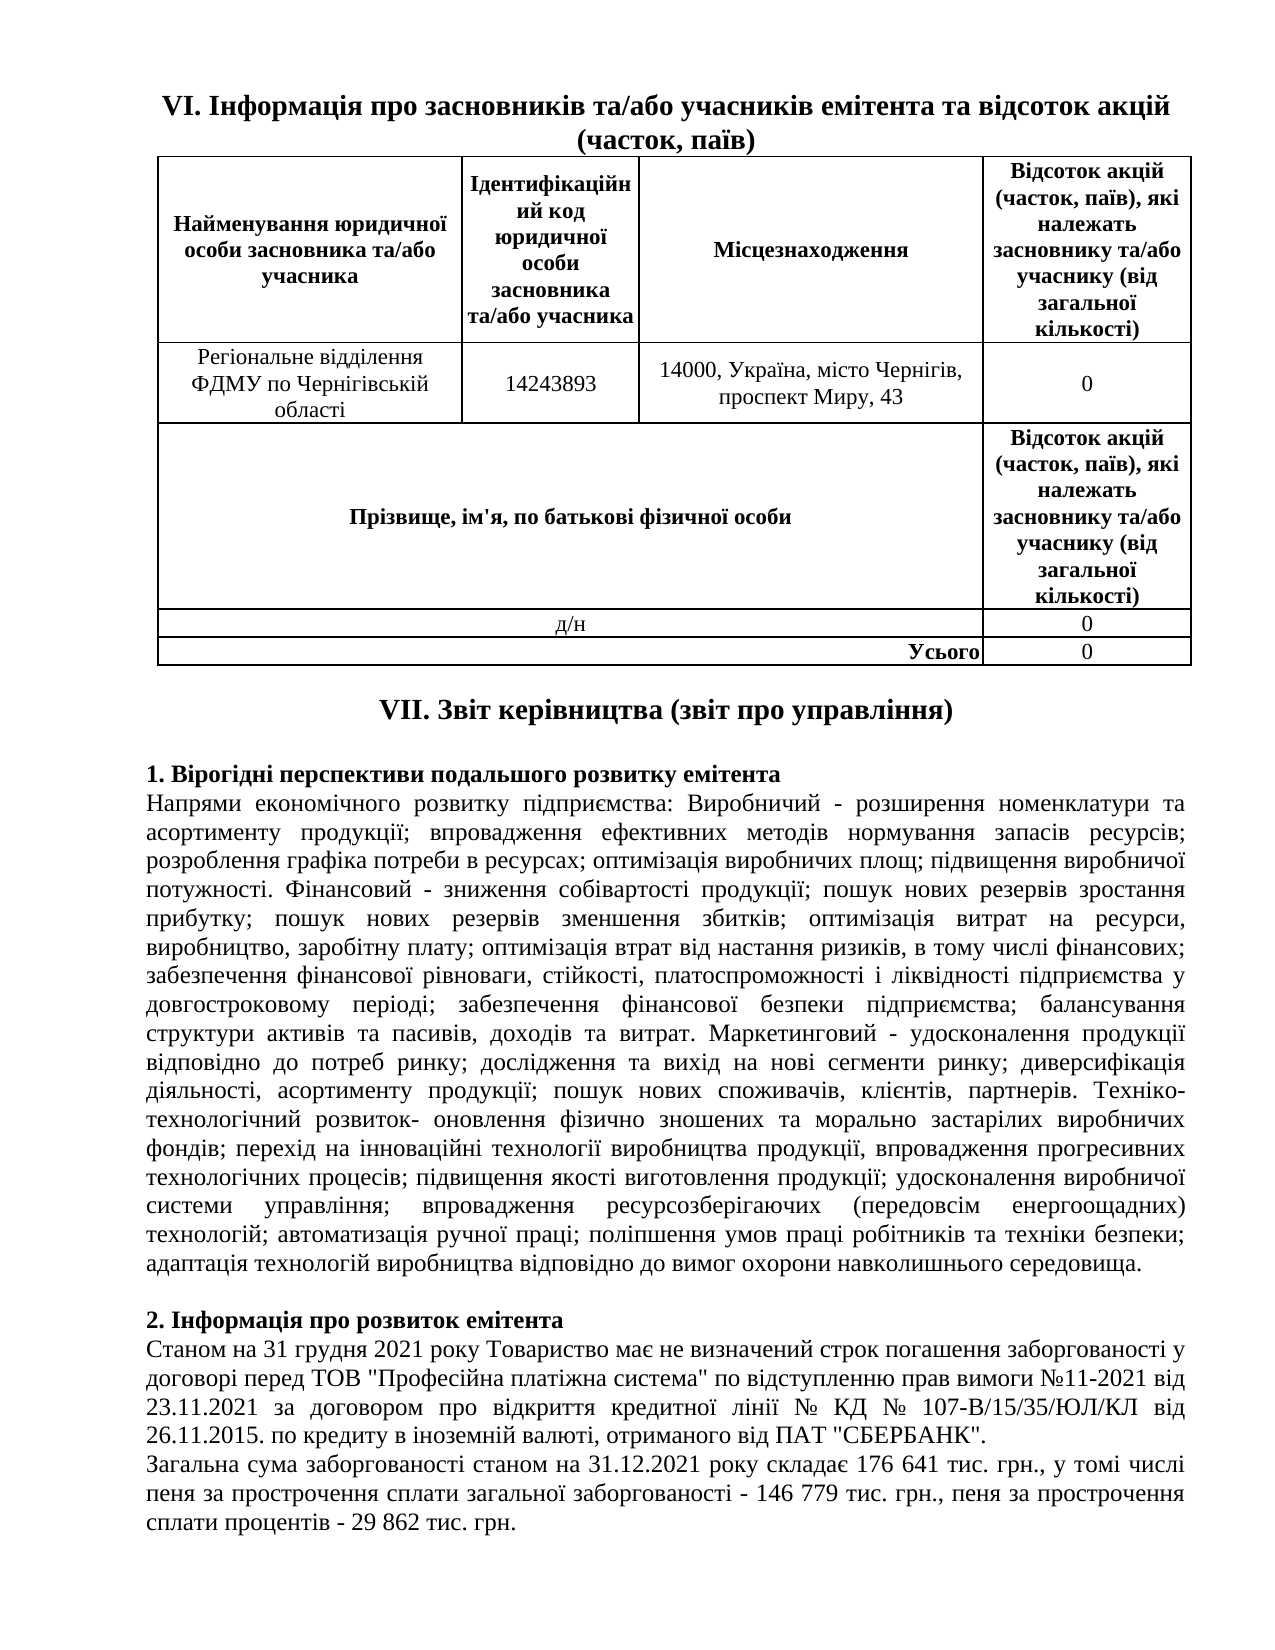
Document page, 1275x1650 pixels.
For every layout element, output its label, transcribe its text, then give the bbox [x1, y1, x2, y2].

table_cell 0 [984, 610, 1190, 636]
table_cell 14243893 [463, 343, 638, 422]
table_cell 0 [984, 638, 1190, 664]
table_cell 14000, Україна, мiсто Чернiгiв, проспект Миру, 43 [640, 343, 982, 422]
text VII. Звіт керівництва (звіт про управління) [146, 692, 1186, 726]
table_header Місцезнаходження [640, 157, 982, 342]
table_cell Прізвище, ім'я, по батькові фізичної особи [159, 424, 982, 608]
text Напрями економiчного розвитку пiдприємства: Виробничий - розширення номенклатури та асортименту продукцiї; впровадження ефективних методiв нормування запасiв ресурсiв; розроблення графiка потреби в ресурсах; оптимiзацiя виробничих площ; пiдвищення виробничої потужностi. Фiнансовий - зниження собiвартостi продукцiї; пошук нових резервiв зростання прибутку; пошук нових резервiв зменшення збиткiв; оптимiзацiя витрат на ресурси, виробництво, заробiтну плату; оптимiзацiя втрат вiд настання ризикiв, в тому числi фiнансових; забезпечення фiнансової рiвноваги, стiйкостi, платоспроможностi i лiквiдностi пiдприємства у довгостроковому перiодi; забезпечення фiнансової безпеки пiдприємства; балансування структури активiв та пасивiв, доходiв та витрат. Маркетинговий - удосконалення продукцiї вiдповiдно до потреб ринку; дослiдження та вихiд на новi сегменти ринку; диверсифiкацiя дiяльностi, асортименту продукцiї; пошук нових споживачiв, клiєнтiв, партнерiв. Технiко-технологiчний розвиток- оновлення фiзично зношених та морально застарiлих виробничих фондiв; перехiд на iнновацiйнi технологiї виробництва продукцiї, впровадження прогресивних технологiчних процесiв; пiдвищення якостi виготовлення продукцiї; удосконалення виробничої системи управлiння; впровадження ресурсозберiгаючих (передовсiм енергоощадних) технологiй; автоматизацiя ручної працi; полiпшення умов працi робiтникiв та технiки безпеки; адаптацiя технологiй виробництва вiдповiдно до вимог охорони навколишнього середовища. [146, 788, 1186, 1277]
table_header Ідентифікаційний код юридичної особи засновника та/або учасника [463, 157, 638, 342]
table_cell Відсоток акцій (часток, паїв), які належать засновнику та/або учаснику (від загальної кількості) [984, 424, 1190, 608]
table_cell Регiональне вiддiлення ФДМУ по Чернiгiвськiй областi [159, 343, 461, 422]
table_cell Усього [159, 638, 982, 664]
table_cell 0 [984, 343, 1190, 422]
text Загальна сума заборгованостi станом на 31.12.2021 року складає 176 641 тис. грн., у томi числi пеня за прострочення сплати загальної заборгованостi - 146 779 тис. грн., пеня за прострочення сплати процентiв - 29 862 тис. грн. [146, 1449, 1186, 1535]
text 2. Інформація про розвиток емітента [146, 1305, 1186, 1334]
text 1. Вірогідні перспективи подальшого розвитку емітента [146, 759, 1186, 788]
table_cell д/н [159, 610, 982, 636]
text VI. Інформація про засновників та/або учасників емітента та відсоток акцій (часток, паїв) [146, 88, 1186, 156]
table_header Відсоток акцій (часток, паїв), які належать засновнику та/або учаснику (від загальної кількості) [984, 157, 1190, 342]
table_header Найменування юридичної особи засновника та/або учасника [159, 157, 461, 342]
text Станом на 31 грудня 2021 року Товариство має не визначений строк погашення заборгованостi у договорi перед ТОВ "Професiйна платiжна система" по вiдступленню прав вимоги №11-2021 вiд 23.11.2021 за договором про вiдкриття кредитної лiнiї № КД № 107-В/15/35/ЮЛ/КЛ вiд 26.11.2015. по кредиту в iноземнiй валютi, отриманого вiд ПАТ "СБЕРБАНК". [146, 1334, 1186, 1449]
